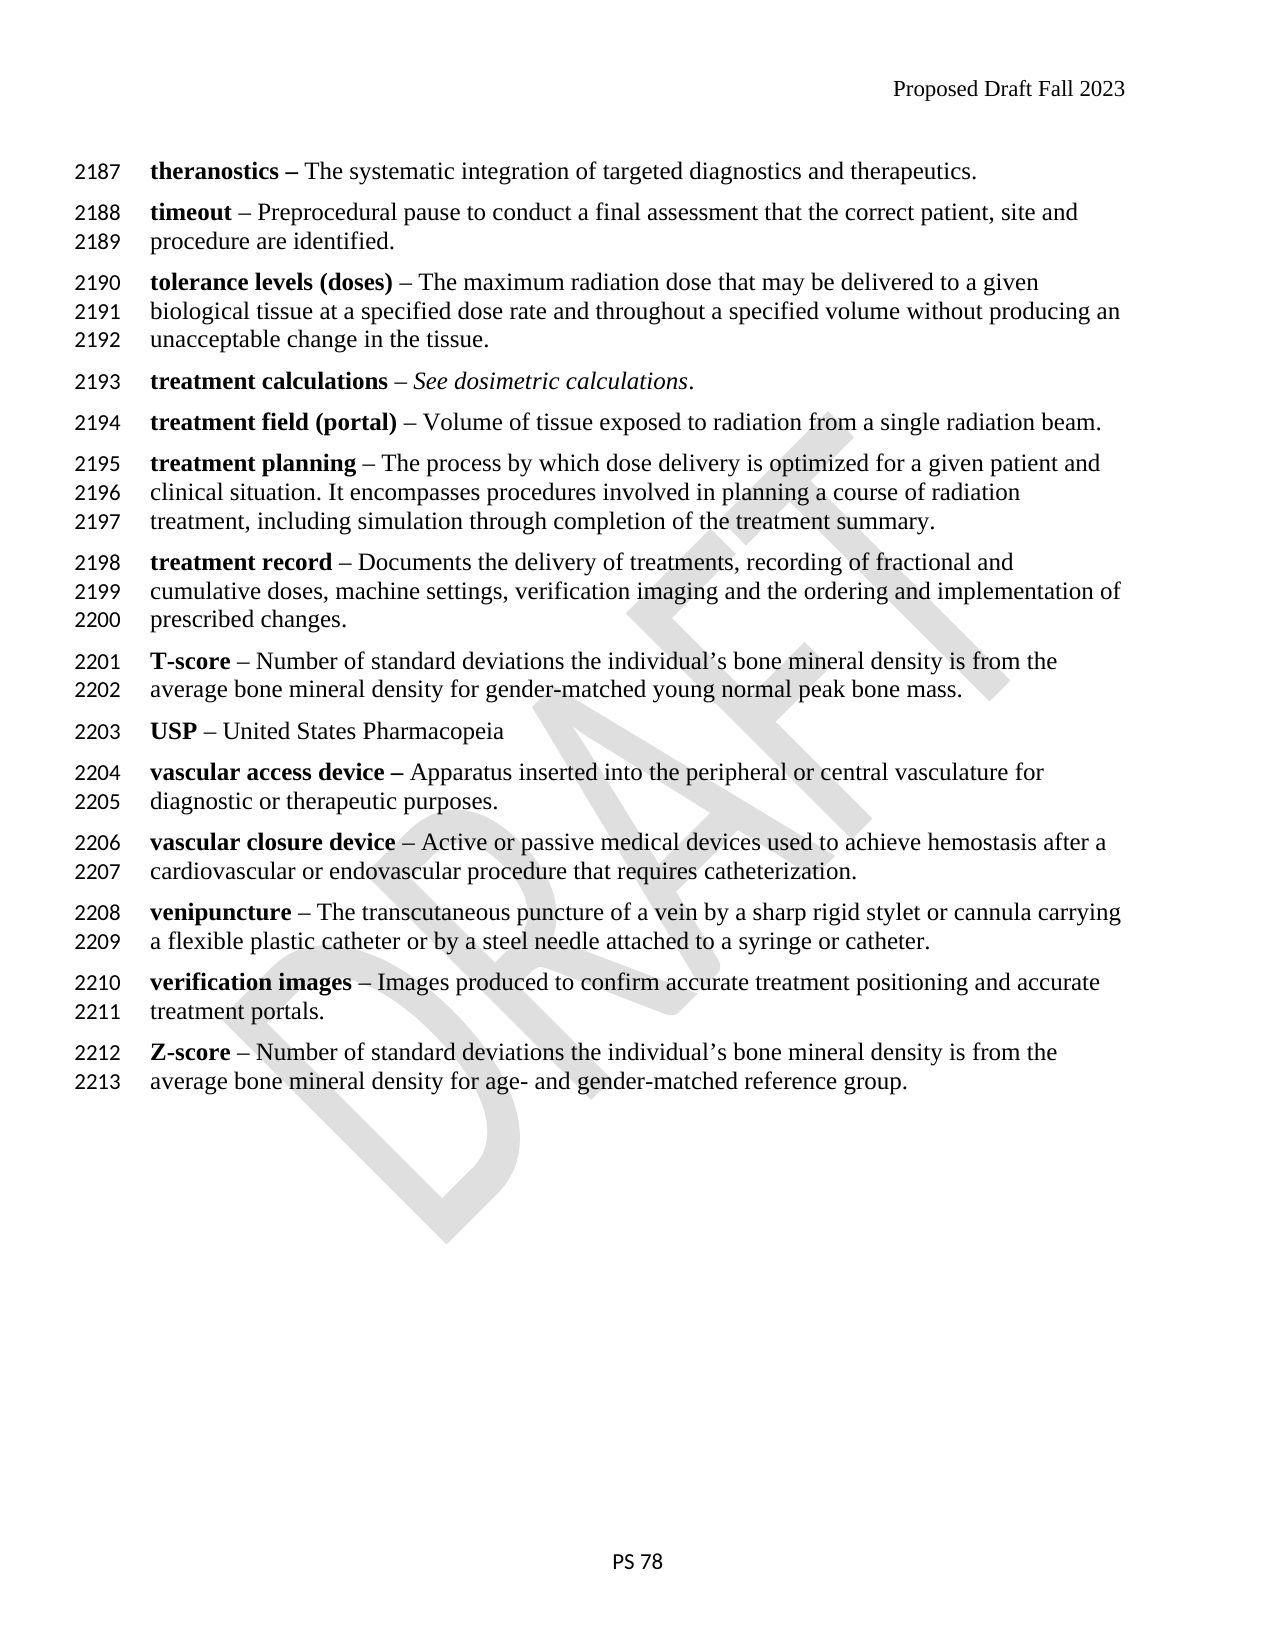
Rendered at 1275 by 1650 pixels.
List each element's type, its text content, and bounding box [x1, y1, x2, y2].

text tolerance levels (doses) – The maximum radiation dose that may be delivered to a given biological tissue at a specified dose rate and throughout a specified volume without producing an unacceptable change in the tissue. [150, 267, 1125, 353]
text USP – United States Pharmacopeia [150, 716, 1125, 744]
text Z-score – Number of standard deviations the individual’s bone mineral density is from the average bone mineral density for age- and gender-matched reference group. [150, 1037, 1125, 1094]
text timeout – Preprocedural pause to conduct a final assessment that the correct patient, site and procedure are identified. [150, 197, 1125, 254]
text treatment field (portal) – Volume of tissue exposed to radiation from a single radiation beam. [150, 407, 1125, 436]
text vascular closure device ‒ Active or passive medical devices used to achieve hemostasis after a cardiovascular or endovascular procedure that requires catheterization. [150, 827, 1125, 884]
text vascular access device – Apparatus inserted into the peripheral or central vasculature for diagnostic or therapeutic purposes. [150, 757, 1125, 814]
text theranostics – The systematic integration of targeted diagnostics and therapeutics. [150, 156, 1125, 184]
text treatment calculations – See dosimetric calculations. [150, 366, 1125, 394]
text treatment record – Documents the delivery of treatments, recording of fractional and cumulative doses, machine settings, verification imaging and the ordering and implementation of prescribed changes. [150, 547, 1125, 633]
text verification images – Images produced to confirm accurate treatment positioning and accurate treatment portals. [150, 967, 1125, 1024]
text venipuncture – The transcutaneous puncture of a vein by a sharp rigid stylet or cannula carrying a flexible plastic catheter or by a steel needle attached to a syringe or catheter. [150, 897, 1125, 954]
text treatment planning – The process by which dose delivery is optimized for a given patient and clinical situation. It encompasses procedures involved in planning a course of radiation treatment, including simulation through completion of the treatment summary. [150, 448, 1125, 534]
text T-score – Number of standard deviations the individual’s bone mineral density is from the average bone mineral density for gender-matched young normal peak bone mass. [150, 646, 1125, 703]
